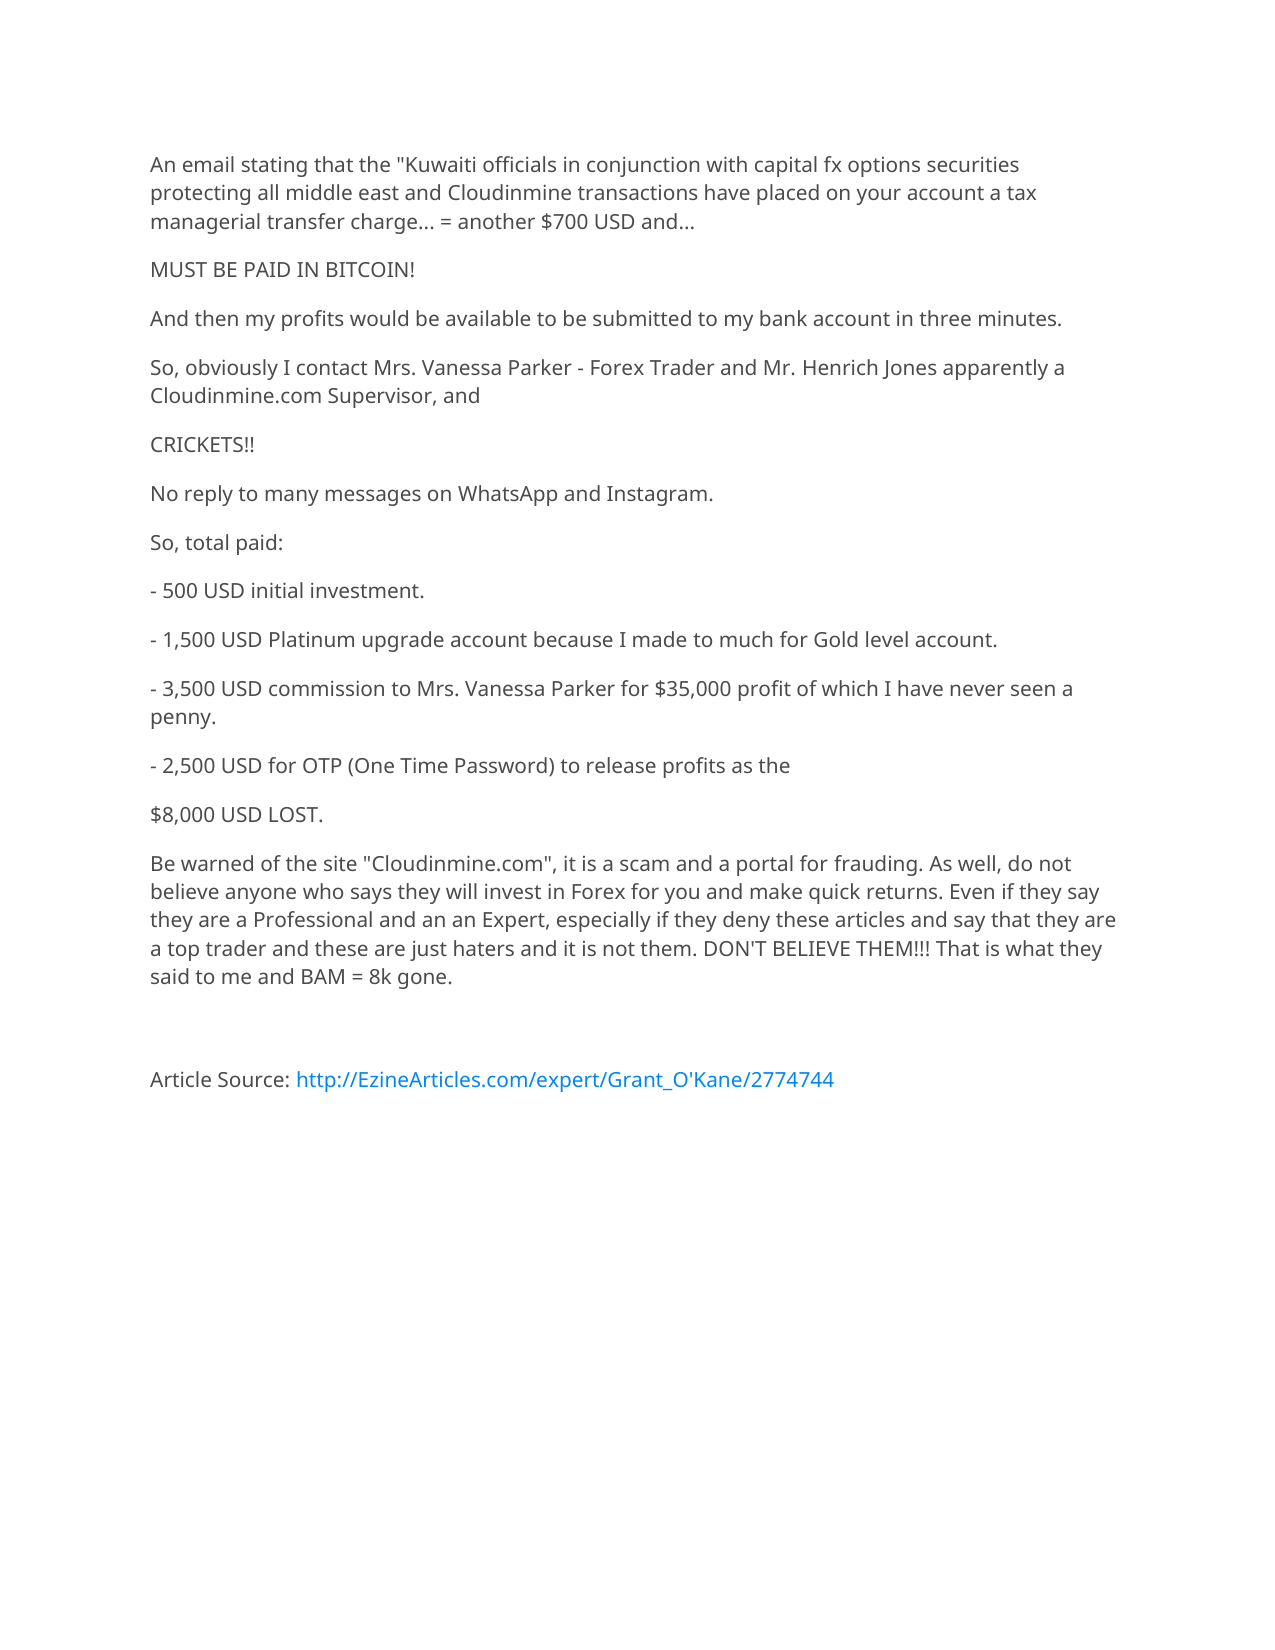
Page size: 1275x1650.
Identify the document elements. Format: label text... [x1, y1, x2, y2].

text No reply to many messages on WhatsApp and Instagram. [150, 479, 1125, 507]
text An email stating that the "Kuwaiti officials in conjunction with capital fx options securities protecting all middle east and Cloudinmine transactions have placed on your account a tax managerial transfer charge... = another $700 USD and... [150, 150, 1125, 235]
text $8,000 USD LOST. [150, 800, 1125, 828]
text - 3,500 USD commission to Mrs. Vanessa Parker for $35,000 profit of which I have never seen a penny. [150, 674, 1125, 731]
text So, obviously I contact Mrs. Vanessa Parker - Forex Trader and Mr. Henrich Jones apparently a Cloudinmine.com Supervisor, and [150, 353, 1125, 410]
text MUST BE PAID IN BITCOIN! [150, 256, 1125, 284]
text - 500 USD initial investment. [150, 577, 1125, 605]
text So, total paid: [150, 528, 1125, 556]
text - 2,500 USD for OTP (One Time Password) to release profits as the [150, 751, 1125, 780]
text Be warned of the site "Cloudinmine.com", it is a scam and a portal for frauding. As well, do not believe anyone who says they will invest in Forex for you and make quick returns. Even if they say they are a Professional and an an Expert, especially if they deny these articles and say that they are a top trader and these are just haters and it is not them. DON'T BELIEVE THEM!!! That is what they said to me and BAM = 8k gone. [150, 849, 1125, 991]
text - 1,500 USD Platinum upgrade account because I made to much for Gold level account. [150, 625, 1125, 654]
text CRICKETS!! [150, 430, 1125, 459]
text And then my profits would be available to be submitted to my bank account in three minutes. [150, 304, 1125, 333]
text Article Source: http://EzineArticles.com/expert/Grant_O'Kane/2774744 [150, 1065, 1125, 1093]
